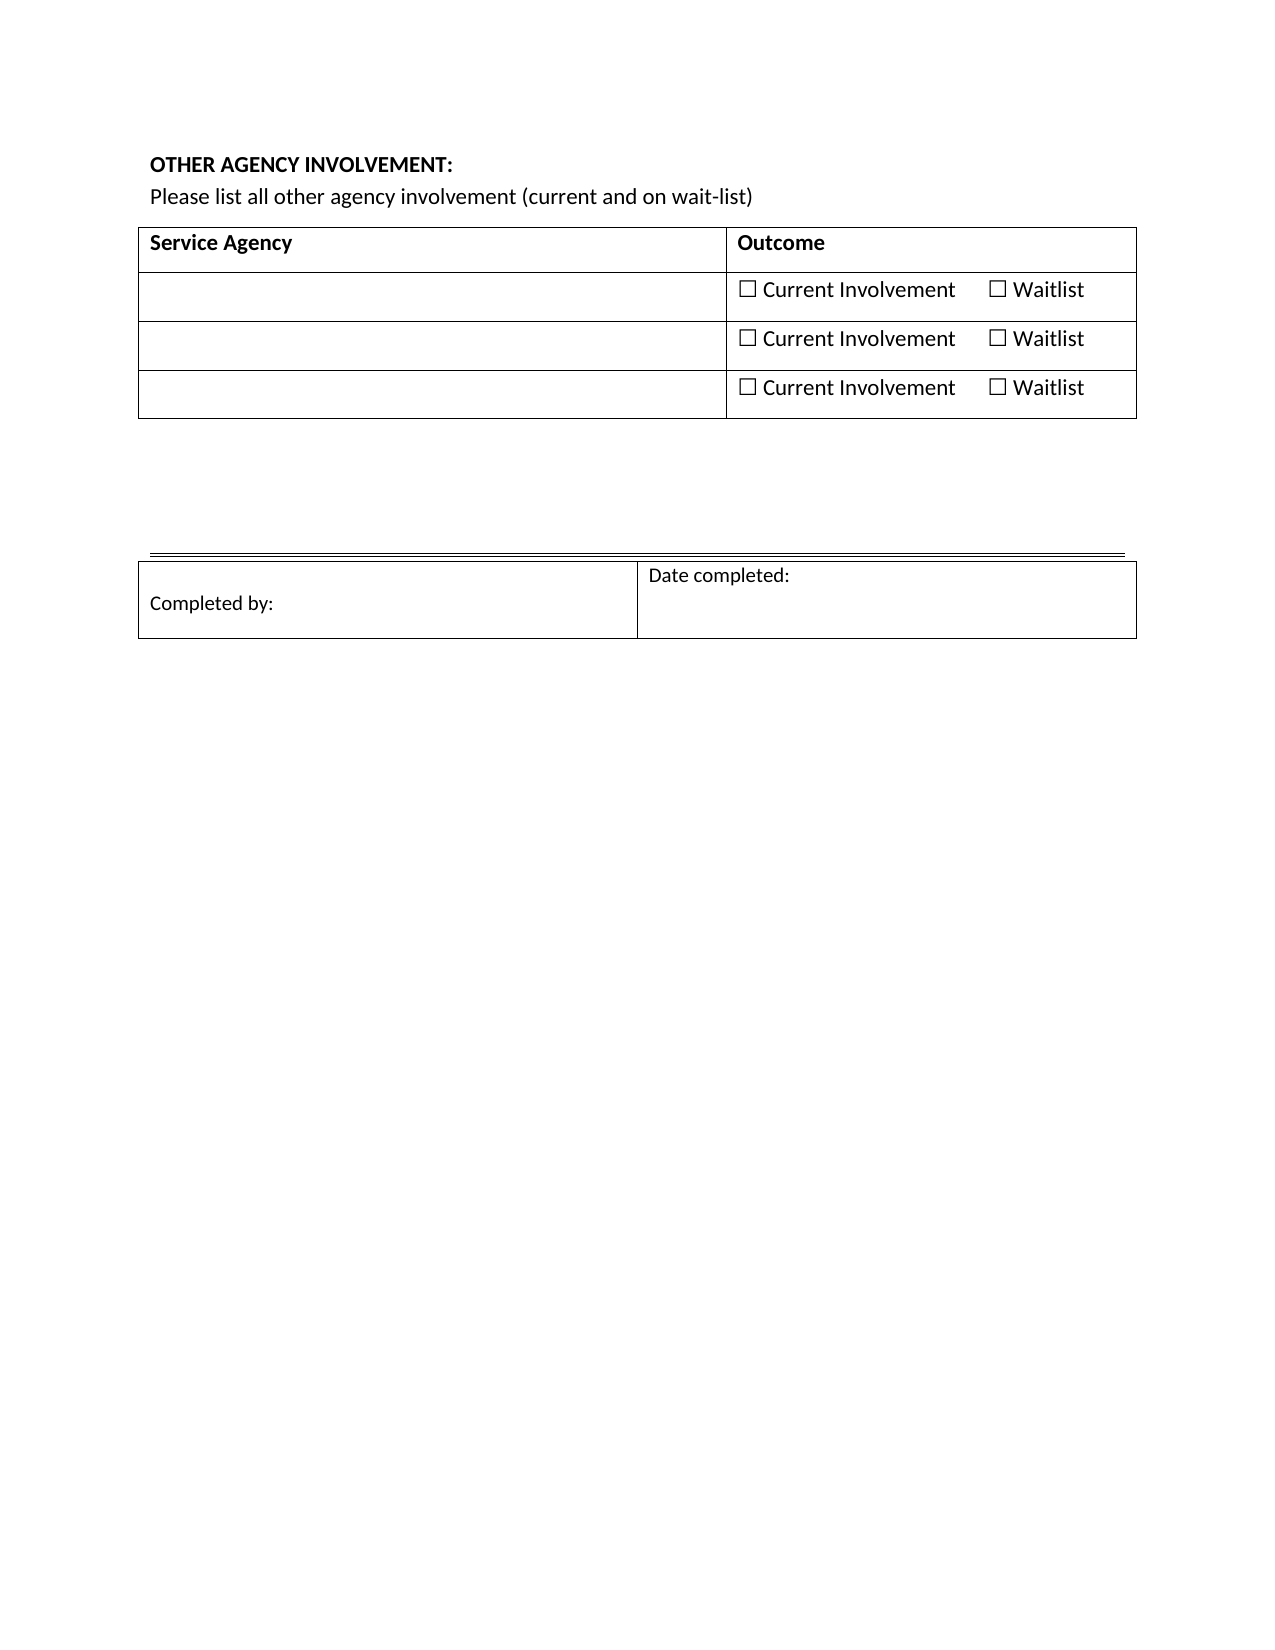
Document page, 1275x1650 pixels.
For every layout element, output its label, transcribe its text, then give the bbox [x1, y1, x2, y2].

table_header Service Agency [139, 228, 726, 272]
table_cell Current Involvement Waitlist [727, 322, 1136, 369]
table_cell [139, 322, 726, 369]
text OTHER AGENCY INVOLVEMENT: Please list all other agency involvement (current and on wait-list) [150, 150, 1125, 210]
table_cell Current Involvement Waitlist [727, 273, 1136, 321]
table_header Date completed: [638, 562, 1136, 638]
table_header Outcome [727, 228, 1136, 272]
table_cell [139, 371, 726, 418]
table_header Completed by: [139, 562, 637, 638]
table_cell [139, 273, 726, 321]
table_cell Current Involvement Waitlist [727, 371, 1136, 418]
